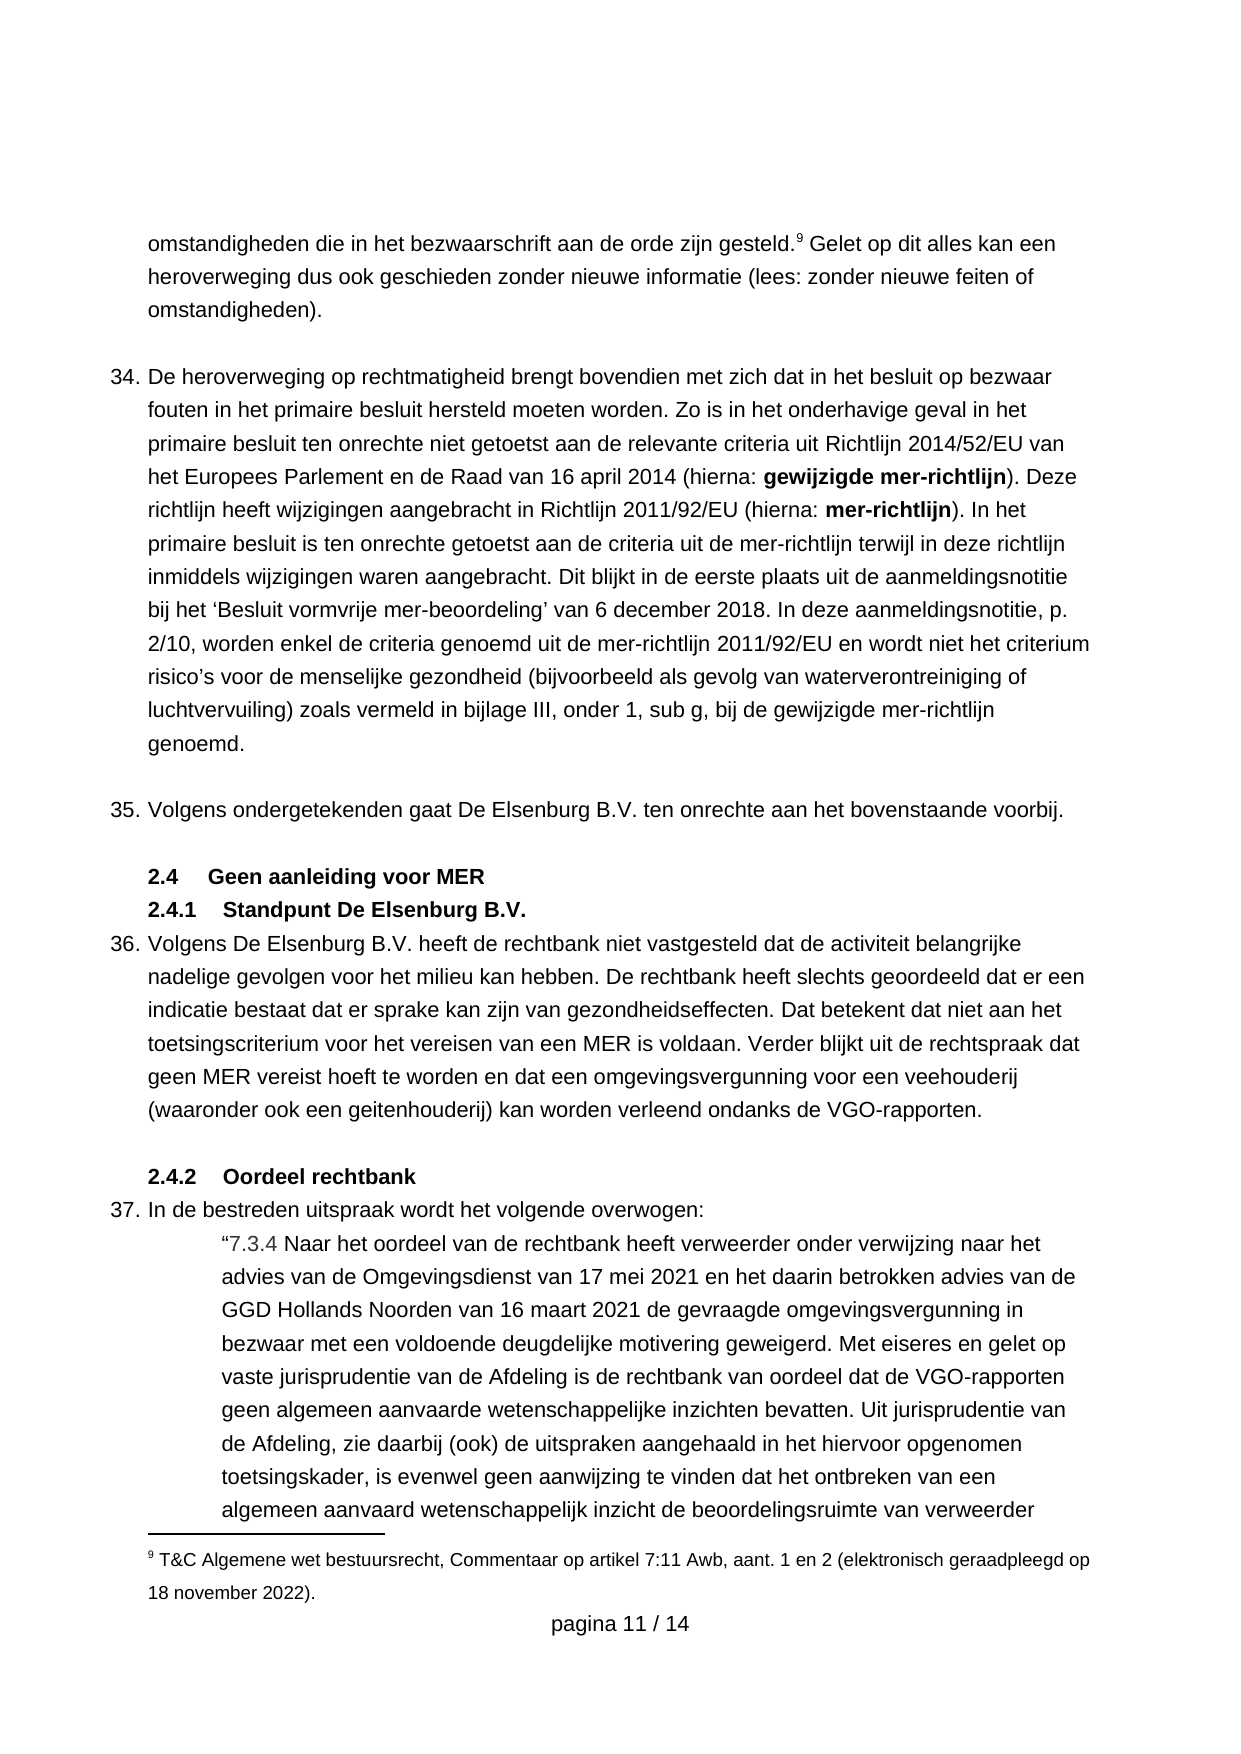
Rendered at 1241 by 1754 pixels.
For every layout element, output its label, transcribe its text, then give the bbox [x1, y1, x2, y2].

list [110, 224, 1092, 324]
list De heroverweging op rechtmatigheid brengt bovendien met zich dat in het besluit op bezwaar fouten in het primaire besluit hersteld moeten worden. Zo is in het onderhavige geval in het primaire besluit ten onrechte niet getoetst aan de relevante criteria uit Richtlijn 2014/52/EU van het Europees Parlement en de Raad van 16 april 2014 (hierna: gewijzigde mer-richtlijn). Deze richtlijn heeft wijzigingen aangebracht in Richtlijn 2011/92/EU (hierna: mer-richtlijn). In het primaire besluit is ten onrechte getoetst aan de criteria uit de mer-richtlijn terwijl in deze richtlijn inmiddels wijzigingen waren aangebracht. Dit blijkt in de eerste plaats uit de aanmeldingsnotitie bij het ‘Besluit vormvrije mer-beoordeling’ van 6 december 2018. In deze aanmeldingsnotitie, p. 2/10, worden enkel de criteria genoemd uit de mer-richtlijn 2011/92/EU en wordt niet het criterium risico’s voor de menselijke gezondheid (bijvoorbeeld als gevolg van waterverontreiniging of luchtvervuiling) zoals vermeld in bijlage III, onder 1, sub g, bij de gewijzigde mer-richtlijn genoemd. [110, 358, 1092, 758]
subtitle Oordeel rechtbank [148, 1158, 1092, 1191]
subtitle Standpunt De Elsenburg B.V. [148, 891, 1092, 924]
list In de bestreden uitspraak wordt het volgende overwogen: [110, 1191, 1092, 1224]
list Volgens ondergetekenden gaat De Elsenburg B.V. ten onrechte aan het bovenstaande voorbij. [110, 791, 1092, 824]
subtitle Geen aanleiding voor MER [148, 858, 1092, 891]
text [221, 1224, 1092, 1524]
list Volgens De Elsenburg B.V. heeft de rechtbank niet vastgesteld dat de activiteit belangrijke nadelige gevolgen voor het milieu kan hebben. De rechtbank heeft slechts geoordeeld dat er een indicatie bestaat dat er sprake kan zijn van gezondheidseffecten. Dat betekent dat niet aan het toetsingscriterium voor het vereisen van een MER is voldaan. Verder blijkt uit de rechtspraak dat geen MER vereist hoeft te worden en dat een omgevingsvergunning voor een veehouderij (waaronder ook een geitenhouderij) kan worden verleend ondanks de VGO-rapporten. [110, 924, 1092, 1124]
